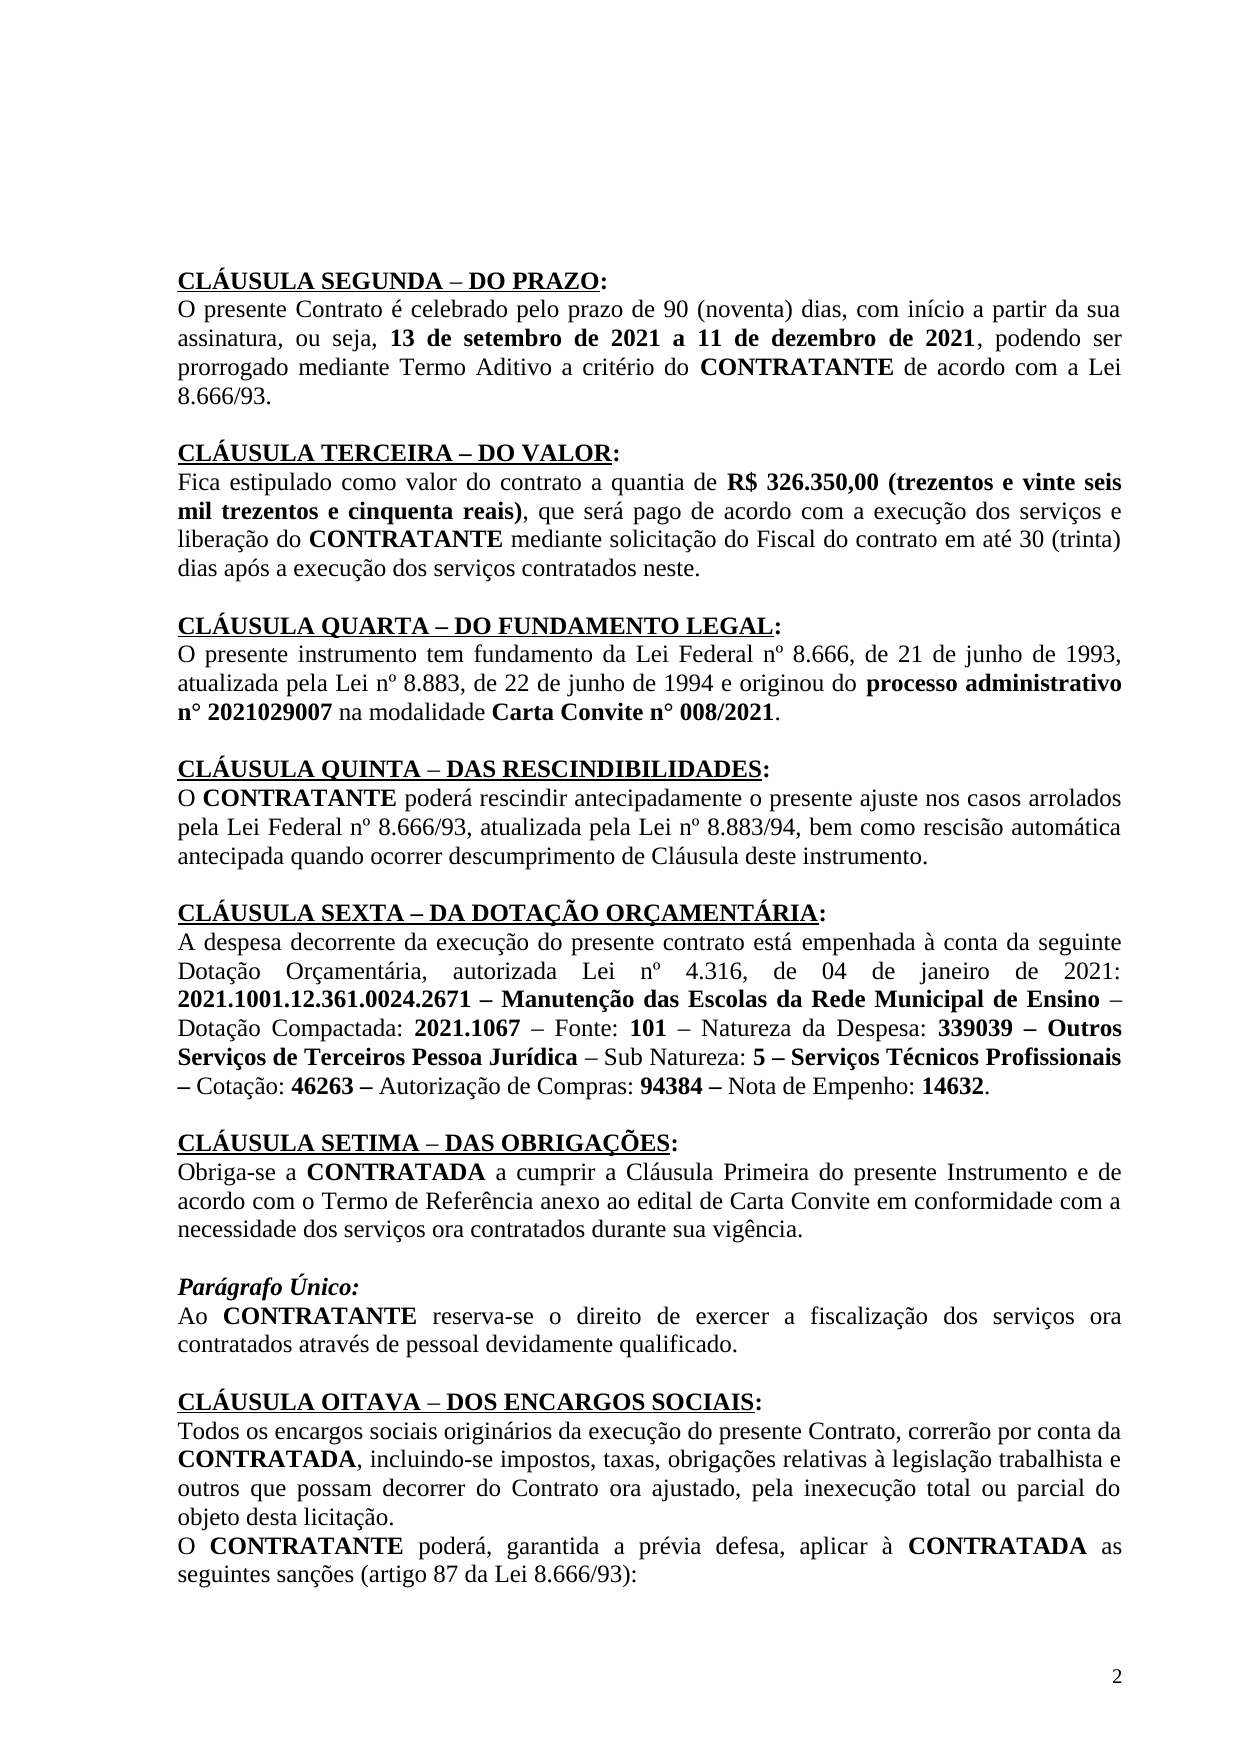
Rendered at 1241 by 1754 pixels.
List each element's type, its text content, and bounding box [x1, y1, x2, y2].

text O CONTRATANTE poderá rescindir antecipadamente o presente ajuste nos casos arrolados pela Lei Federal nº 8.666/93, atualizada pela Lei nº 8.883/94, bem como rescisão automática antecipada quando ocorrer descumprimento de Cláusula deste instrumento. [177, 783, 1122, 869]
text CLÁUSULA SEXTA – DA DOTAÇÃO ORÇAMENTÁRIA: [177, 898, 1122, 927]
text CLÁUSULA QUARTA – DO FUNDAMENTO LEGAL: [177, 611, 1122, 639]
text CLÁUSULA TERCEIRA – DO VALOR: [177, 438, 1122, 467]
text Todos os encargos sociais originários da execução do presente Contrato, correrão por conta da CONTRATADA, incluindo-se impostos, taxas, obrigações relativas à legislação trabalhista e outros que possam decorrer do Contrato ora ajustado, pela inexecução total ou parcial do objeto desta licitação. [177, 1416, 1122, 1531]
text Ao CONTRATANTE reserva-se o direito de exercer a fiscalização dos serviços ora contratados através de pessoal devidamente qualificado. [177, 1301, 1122, 1358]
text CLÁUSULA SEGUNDA – DO PRAZO: [177, 266, 1122, 294]
text CLÁUSULA QUINTA – DAS RESCINDIBILIDADES: [177, 754, 1122, 783]
text A despesa decorrente da execução do presente contrato está empenhada à conta da seguinte Dotação Orçamentária, autorizada Lei nº 4.316, de 04 de janeiro de 2021: 2021.1001.12.361.0024.2671 – Manutenção das Escolas da Rede Municipal de Ensino – Dotação Compactada: 2021.1067 – Fonte: 101 – Natureza da Despesa: 339039 – Outros Serviços de Terceiros Pessoa Jurídica – Sub Natureza: 5 – Serviços Técnicos Profissionais – Cotação: 46263 – Autorização de Compras: 94384 – Nota de Empenho: 14632. [177, 927, 1122, 1099]
text Fica estipulado como valor do contrato a quantia de R$ 326.350,00 (trezentos e vinte seis mil trezentos e cinquenta reais), que será pago de acordo com a execução dos serviços e liberação do CONTRATANTE mediante solicitação do Fiscal do contrato em até 30 (trinta) dias após a execução dos serviços contratados neste. [177, 467, 1122, 582]
text CLÁUSULA SETIMA – DAS OBRIGAÇÕES: [177, 1128, 1122, 1157]
text O presente Contrato é celebrado pelo prazo de 90 (noventa) dias, com início a partir da sua assinatura, ou seja, 13 de setembro de 2021 a 11 de dezembro de 2021, podendo ser prorrogado mediante Termo Aditivo a critério do CONTRATANTE de acordo com a Lei 8.666/93. [177, 294, 1122, 409]
text Parágrafo Único: [177, 1272, 1122, 1301]
text CLÁUSULA OITAVA – DOS ENCARGOS SOCIAIS: [177, 1387, 1122, 1416]
text Obriga-se a CONTRATADA a cumprir a Cláusula Primeira do presente Instrumento e de acordo com o Termo de Referência anexo ao edital de Carta Convite em conformidade com a necessidade dos serviços ora contratados durante sua vigência. [177, 1157, 1122, 1243]
text O CONTRATANTE poderá, garantida a prévia defesa, aplicar à CONTRATADA as seguintes sanções (artigo 87 da Lei 8.666/93): [177, 1531, 1122, 1588]
text O presente instrumento tem fundamento da Lei Federal nº 8.666, de 21 de junho de 1993, atualizada pela Lei nº 8.883, de 22 de junho de 1994 e originou do processo administrativo n° 2021029007 na modalidade Carta Convite n° 008/2021. [177, 639, 1122, 726]
